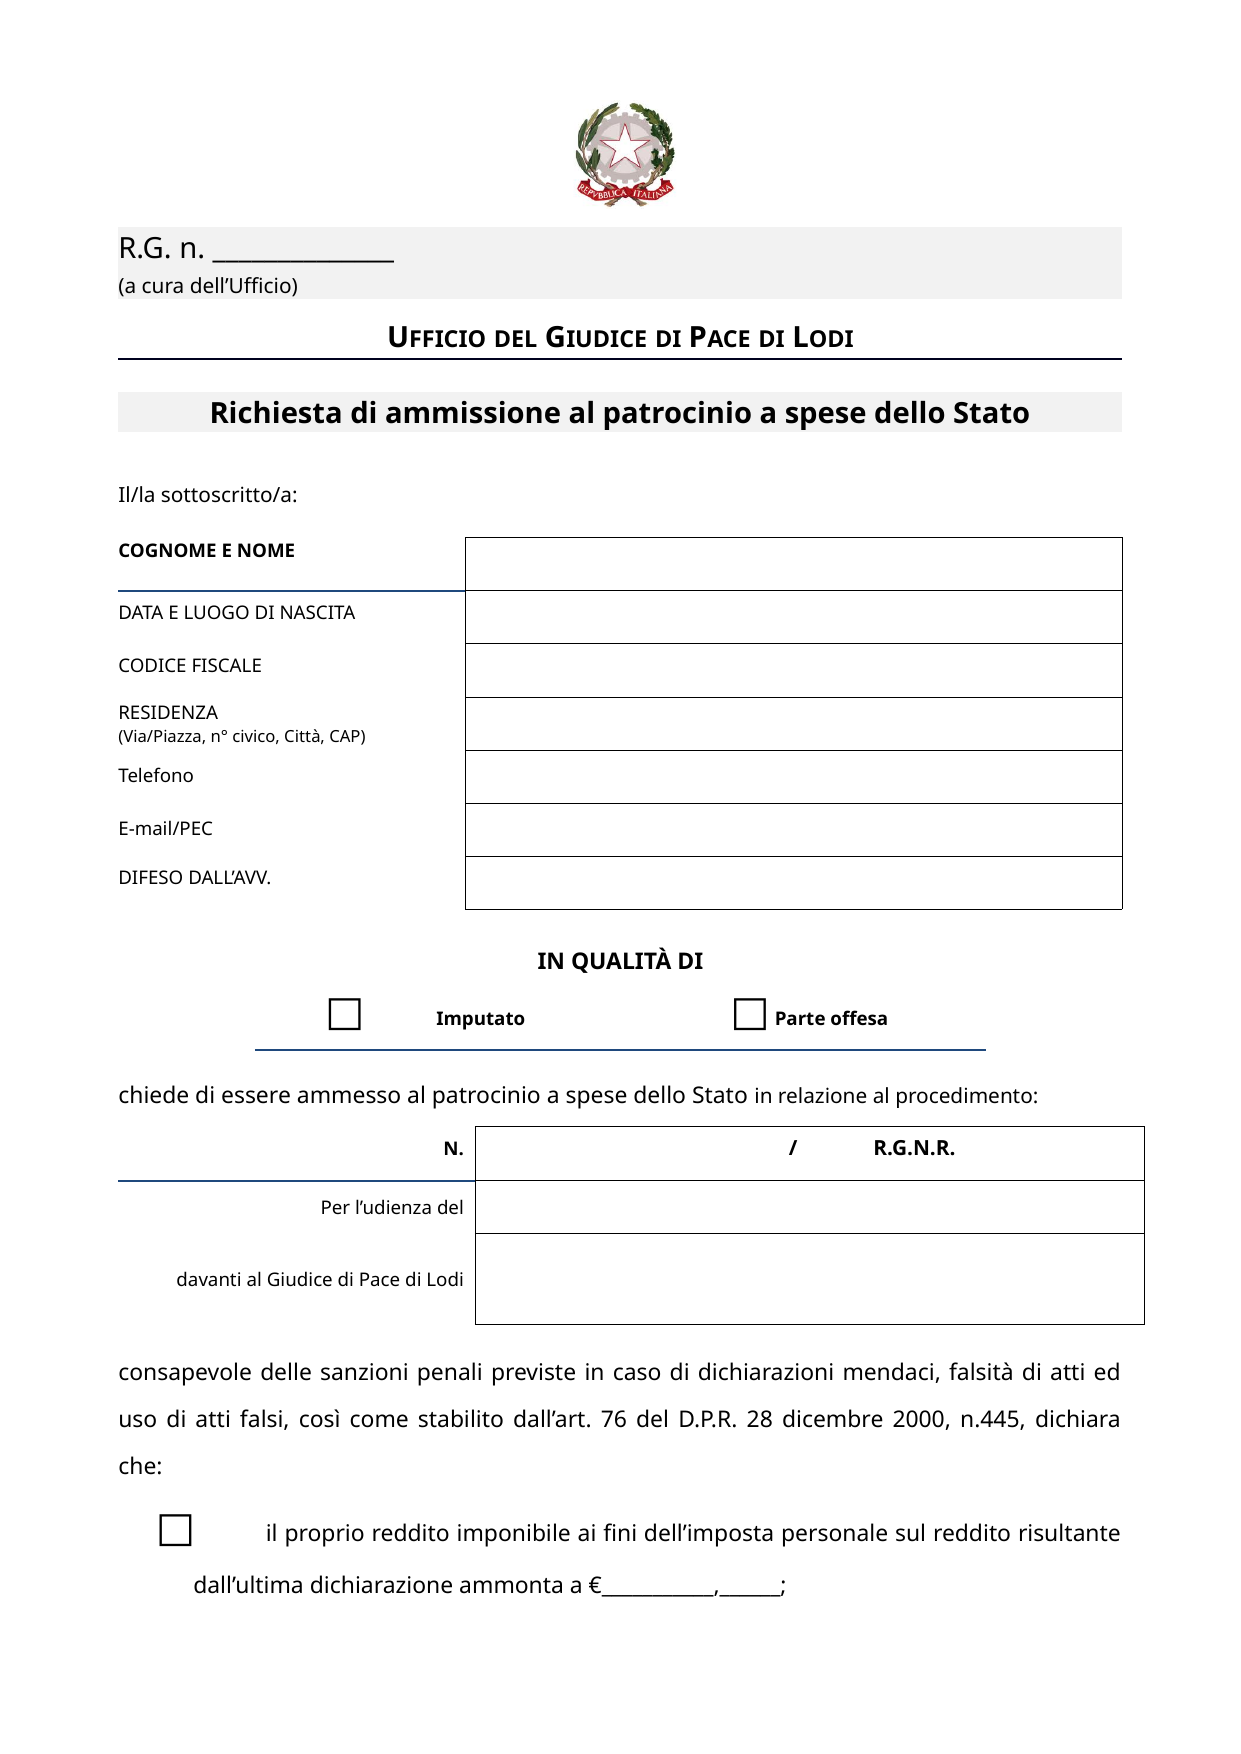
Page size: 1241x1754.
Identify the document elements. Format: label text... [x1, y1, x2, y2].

text R.G. n. ______________ (a cura dell’Ufficio) [118, 227, 1122, 299]
table_header / R.G.N.R. [476, 1127, 1144, 1179]
table_cell RESIDENZA (Via/Piazza, n° civico, Città, CAP) [118, 696, 465, 749]
text Richiesta di ammissione al patrocinio a spese dello Stato [118, 392, 1122, 432]
text Ufficio del Giudice di Pace di Lodi [118, 316, 1122, 358]
list il proprio reddito imponibile ai fini dell’imposta personale sul reddito risultante dall’ultima dichiarazione ammonta a €___________,______; [156, 1497, 1122, 1600]
table_cell E-mail/PEC [118, 803, 465, 856]
text consapevole delle sanzioni penali previste in caso di dichiarazioni mendaci, falsità di atti ed uso di atti falsi, così come stabilito dall’art. 76 del D.P.R. 28 dicembre 2000, n.445, dichiara che: [118, 1356, 1122, 1481]
table_cell [476, 1181, 1144, 1233]
table_cell [466, 804, 1122, 856]
text IN QUALITÀ DI [118, 945, 1122, 977]
table_cell [466, 751, 1122, 803]
table_header [466, 538, 1122, 590]
table_cell Per l’udienza del [118, 1182, 475, 1233]
picture [573, 100, 677, 209]
table_cell DIFESO DALL’AVV. [118, 856, 465, 909]
table_cell [466, 698, 1122, 749]
table_cell Telefono [118, 750, 465, 803]
text chiede di essere ammesso al patrocinio a spese dello Stato in relazione al procedimento: [118, 1079, 1122, 1111]
table_cell [466, 857, 1122, 909]
table_cell [466, 644, 1122, 696]
table_header Imputato [255, 981, 633, 1049]
table_cell [476, 1234, 1144, 1324]
text Il/la sottoscritto/a: [118, 480, 1122, 508]
table_cell davanti al Giudice di Pace di Lodi [118, 1233, 475, 1324]
table_header COGNOME E NOME [118, 537, 465, 590]
table_cell CODICE FISCALE [118, 643, 465, 696]
table_header N. [118, 1126, 475, 1179]
table_cell DATA E LUOGO DI NASCITA [118, 592, 465, 643]
table_header Parte offesa [633, 981, 986, 1049]
table_cell [466, 591, 1122, 643]
